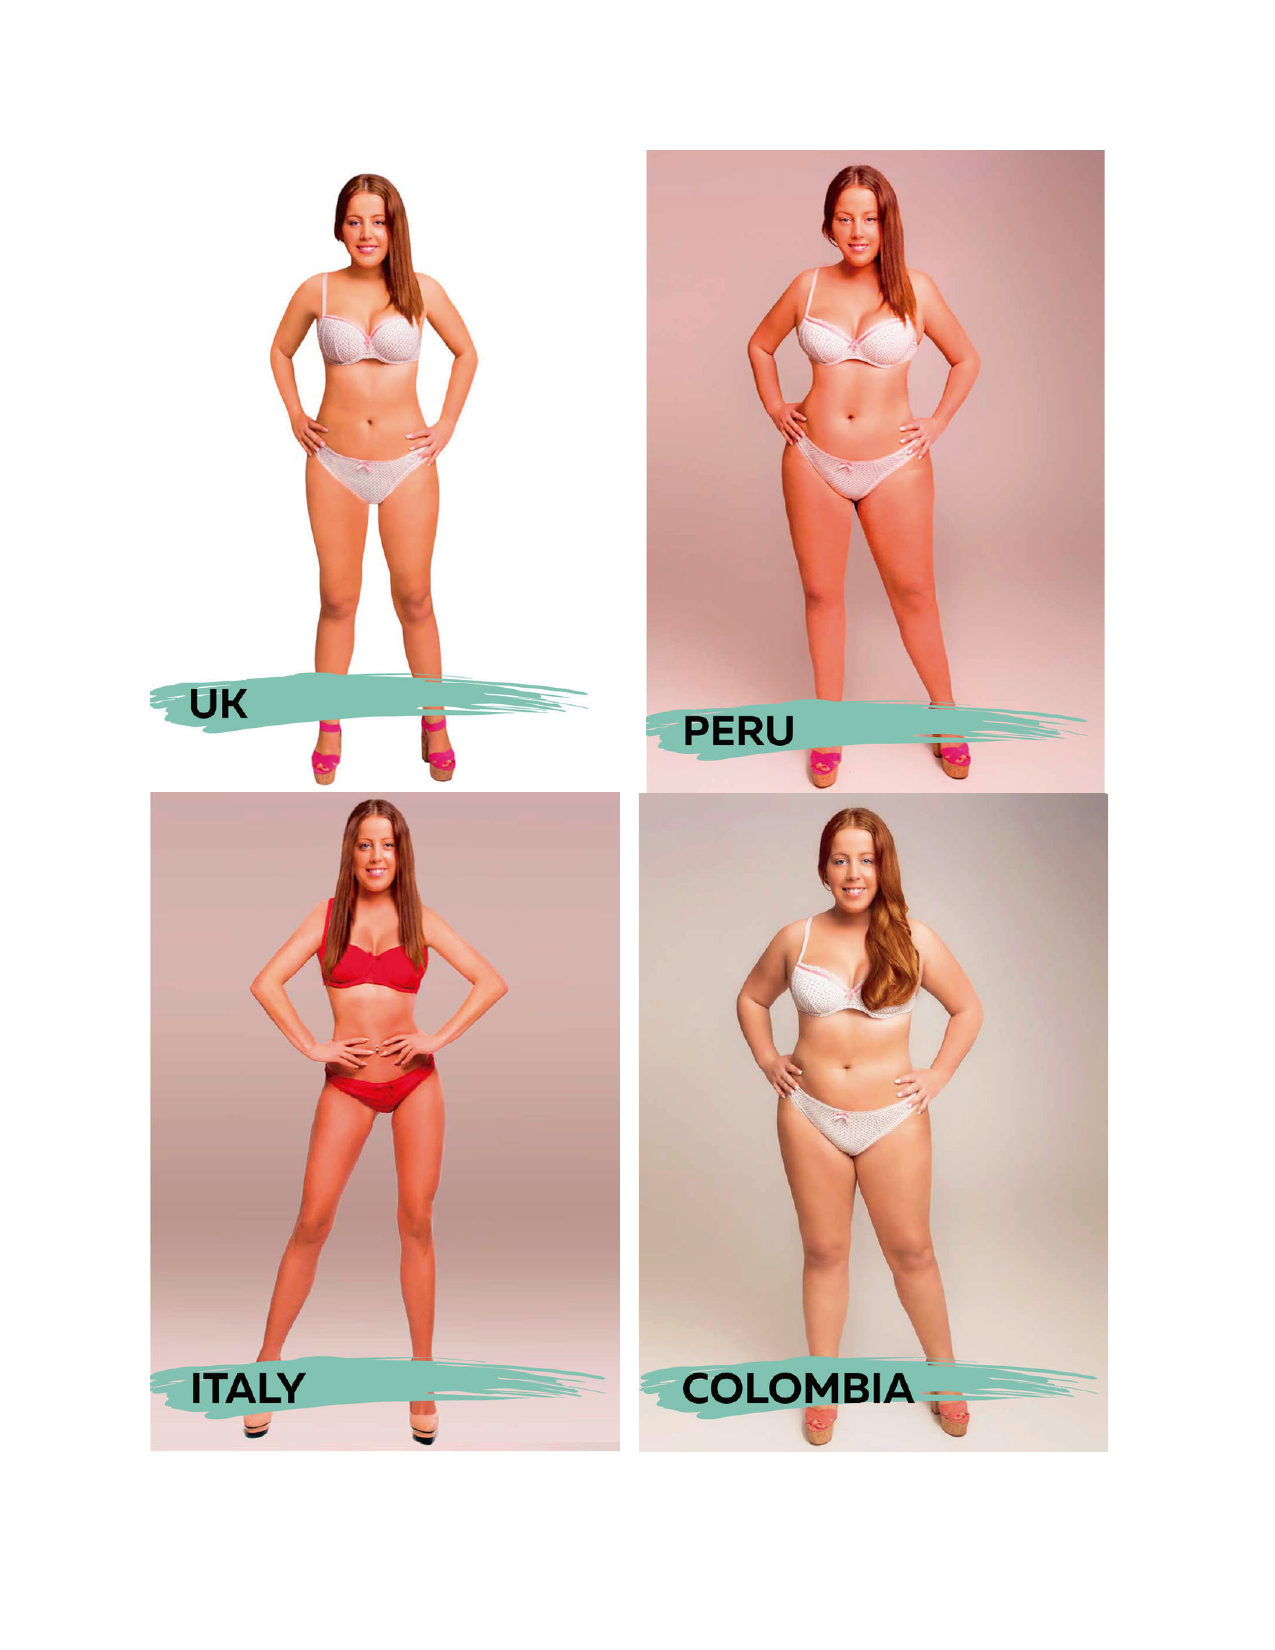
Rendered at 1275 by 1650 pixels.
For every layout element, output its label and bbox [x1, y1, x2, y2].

picture [638, 150, 1109, 1452]
picture [150, 158, 620, 1452]
